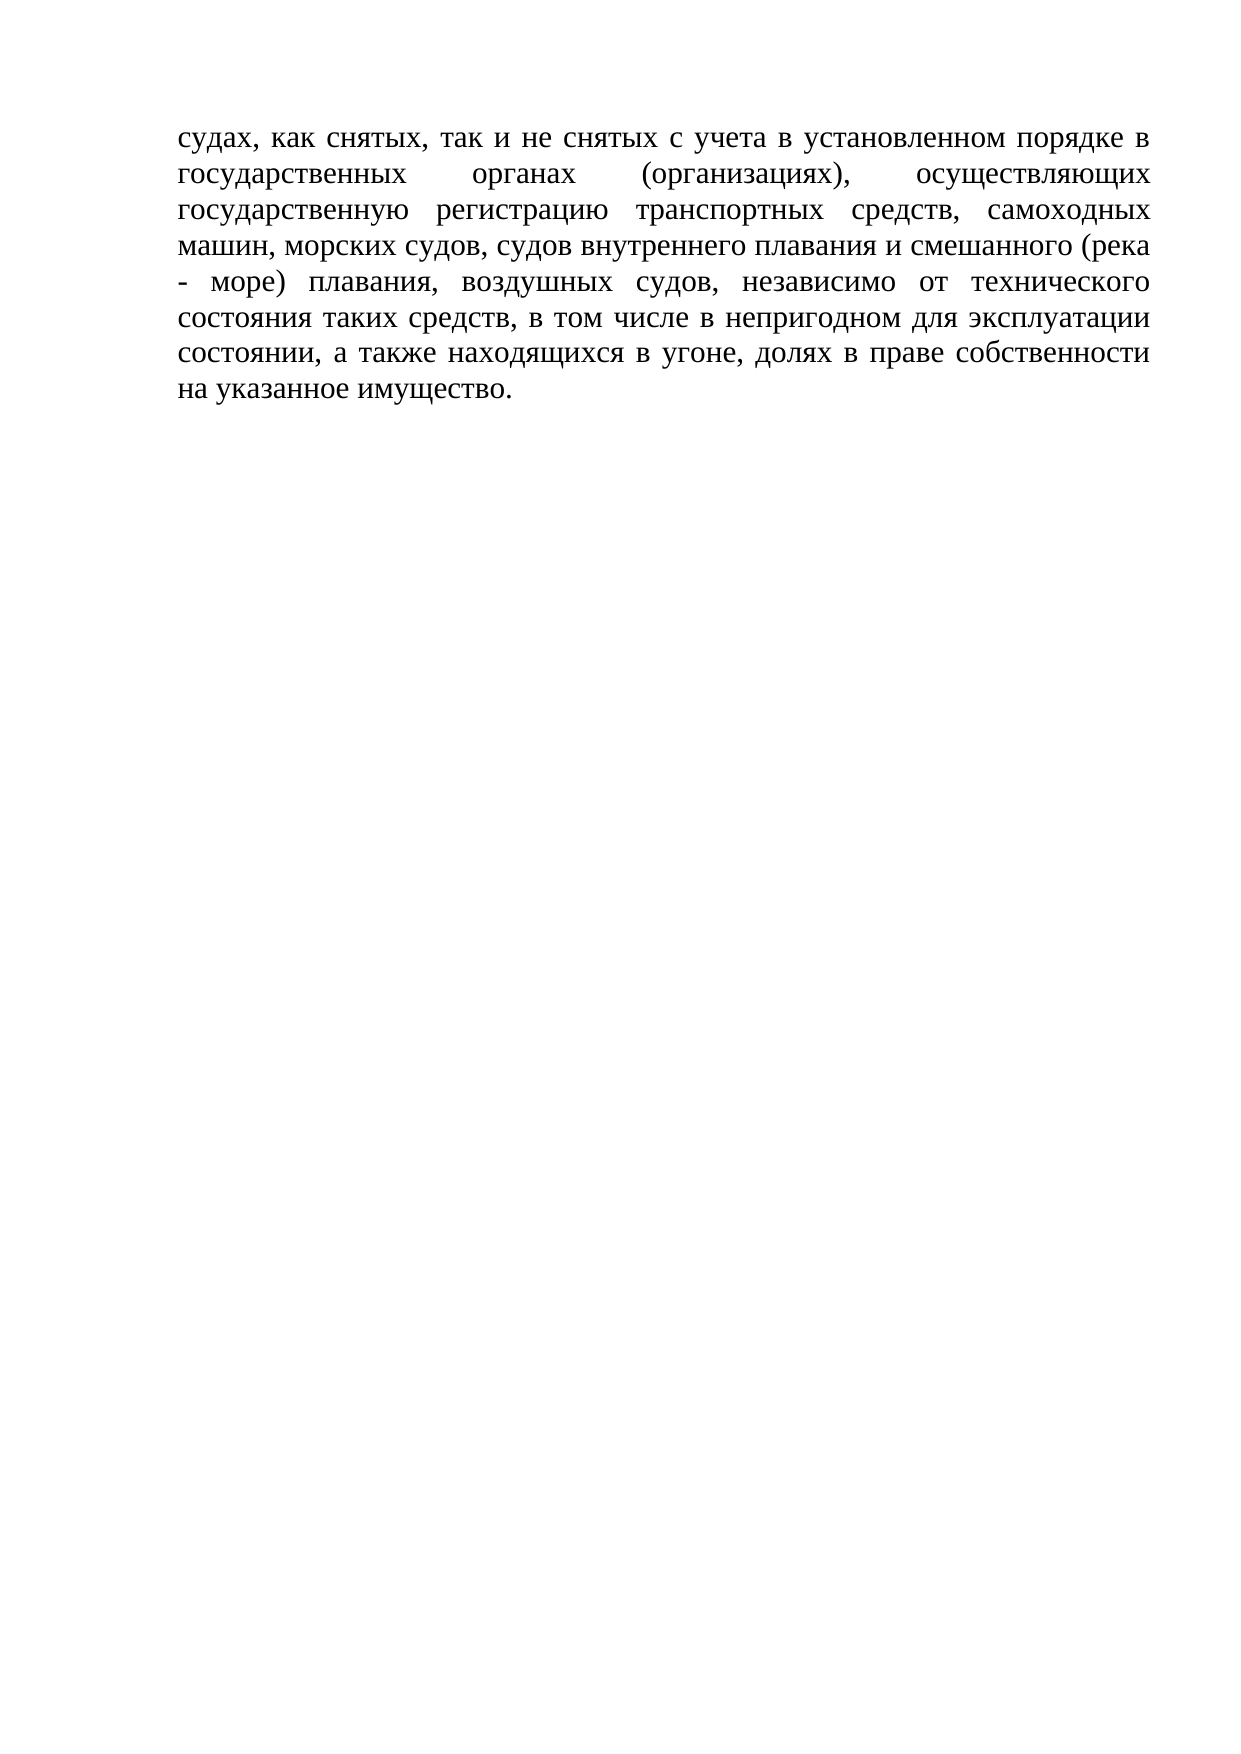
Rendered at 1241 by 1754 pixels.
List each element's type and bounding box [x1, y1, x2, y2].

text [177, 118, 1152, 406]
